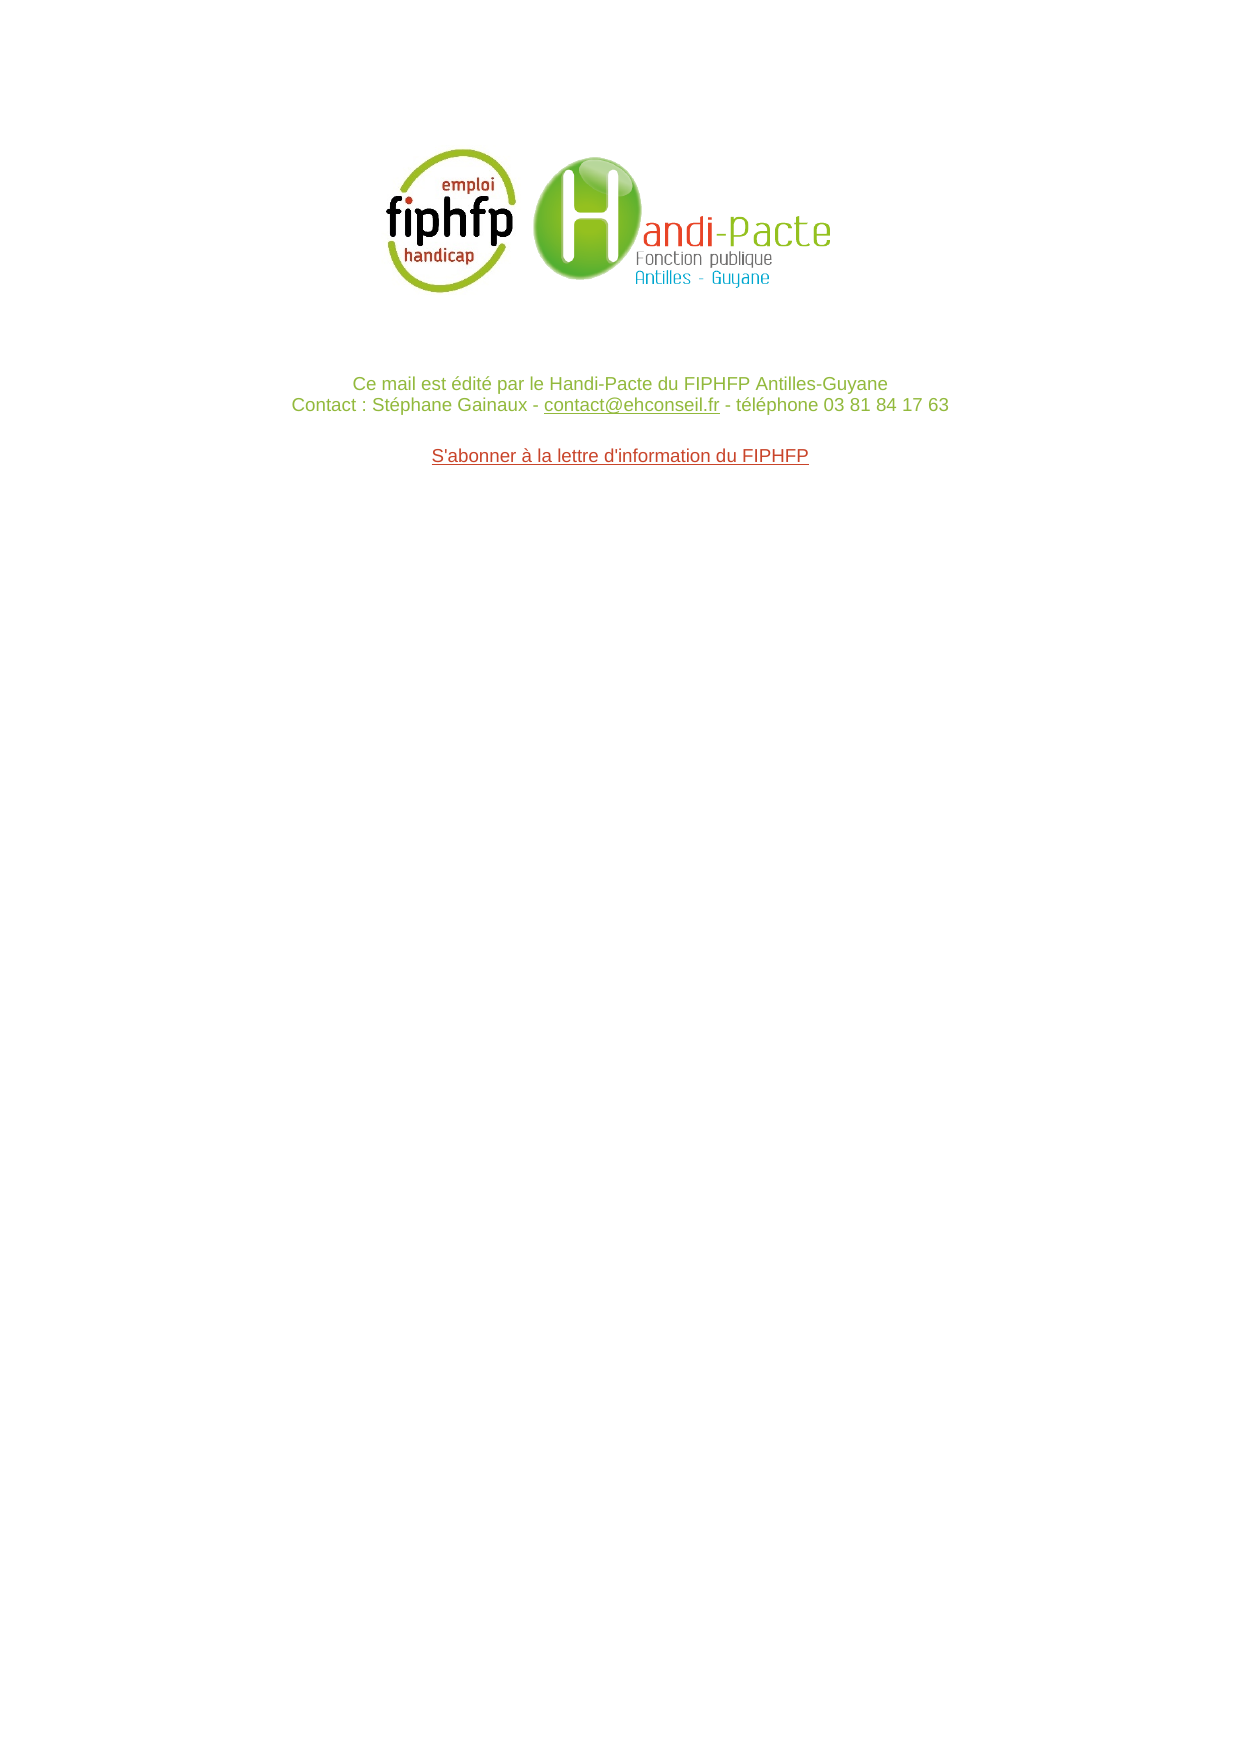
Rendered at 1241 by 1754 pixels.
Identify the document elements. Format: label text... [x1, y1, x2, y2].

table_cell Ce mail est édité par le Handi-Pacte du FIPHFP Antilles-Guyane Contact : Stéphane Gainaux - contact@ehconseil.fr - téléphone 03 81 84 17 63 S'abonner à la lettre d'information du FIPHFP [75, 341, 1165, 498]
picture [533, 157, 859, 295]
table_header [75, 75, 1165, 341]
picture [381, 145, 521, 295]
